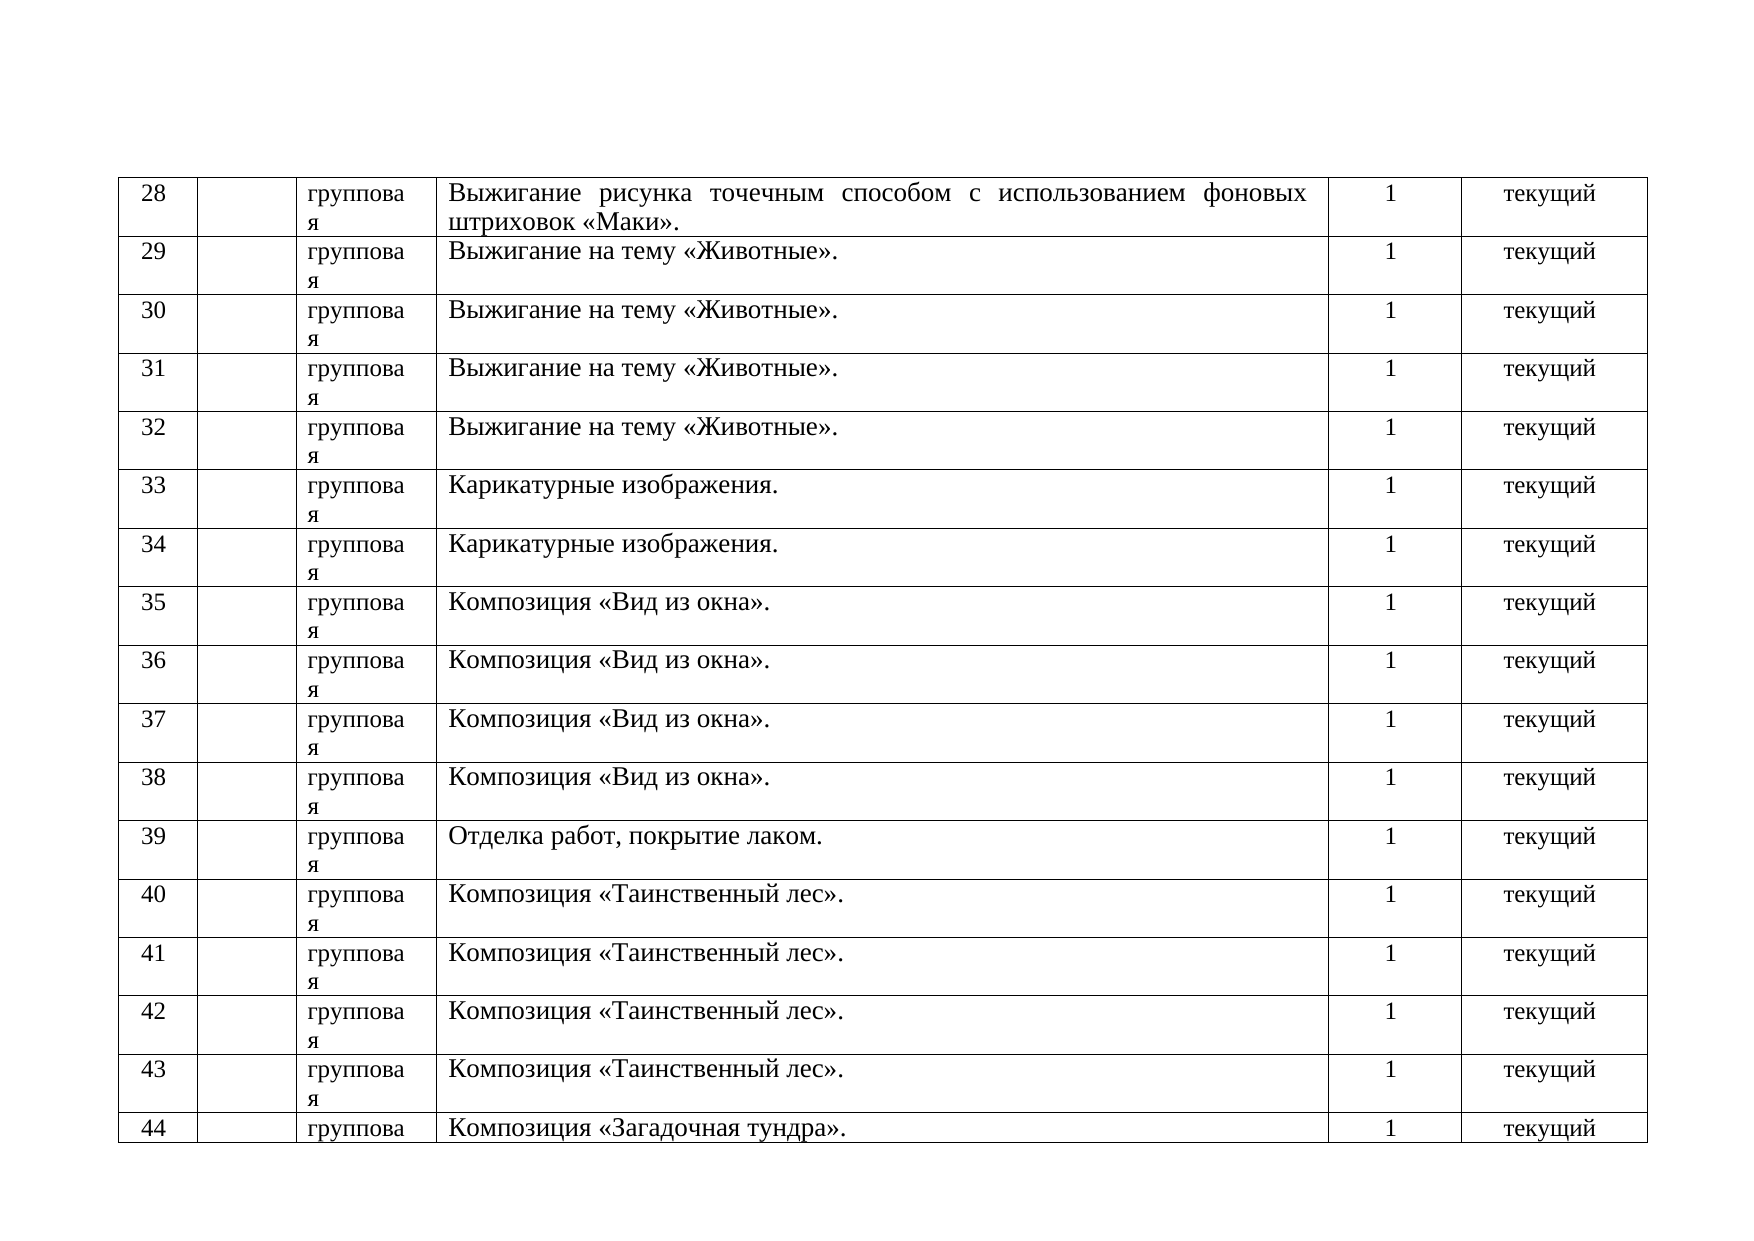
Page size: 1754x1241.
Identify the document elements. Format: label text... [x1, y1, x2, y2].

table_cell 1 [1329, 704, 1461, 762]
table_cell 1 [1329, 996, 1461, 1054]
table_cell групповая [297, 295, 436, 352]
table_cell [198, 529, 296, 586]
table_cell [198, 295, 296, 352]
table_cell Выжигание на тему «Животные». [437, 295, 1328, 352]
table_cell [198, 470, 296, 528]
table_cell [198, 178, 296, 236]
table_cell Композиция «Таинственный лес». [437, 938, 1328, 995]
table_cell 43 [119, 1055, 197, 1112]
table_cell 1 [1329, 529, 1461, 586]
table_cell 1 [1329, 470, 1461, 528]
table_cell 36 [119, 646, 197, 703]
table_cell Композиция «Вид из окна». [437, 763, 1328, 820]
table_cell 1 [1329, 646, 1461, 703]
table_cell текущий [1462, 529, 1647, 586]
table_cell 1 [1329, 938, 1461, 995]
table_cell 1 [1329, 1055, 1461, 1112]
table_cell Композиция «Таинственный лес». [437, 1055, 1328, 1112]
table_cell групповая [297, 763, 436, 820]
table_cell [198, 237, 296, 294]
table_cell 1 [1329, 587, 1461, 645]
table_cell текущий [1462, 587, 1647, 645]
table_cell 1 [1329, 237, 1461, 294]
table_cell текущий [1462, 1055, 1647, 1112]
table_cell текущий [1462, 1113, 1647, 1142]
table_cell [198, 880, 296, 937]
table_cell 37 [119, 704, 197, 762]
table_cell групповая [297, 354, 436, 411]
table_cell Выжигание на тему «Животные». [437, 237, 1328, 294]
table_cell 1 [1329, 821, 1461, 878]
table_cell текущий [1462, 880, 1647, 937]
table_cell [198, 996, 296, 1054]
table_cell [198, 587, 296, 645]
table_cell групповая [297, 178, 436, 236]
table_cell 31 [119, 354, 197, 411]
table_cell текущий [1462, 763, 1647, 820]
table_cell текущий [1462, 354, 1647, 411]
table_cell 1 [1329, 1113, 1461, 1142]
table_cell текущий [1462, 178, 1647, 236]
table_cell групповая [297, 470, 436, 528]
table_cell [198, 763, 296, 820]
table_cell групповая [297, 704, 436, 762]
table_cell Композиция «Вид из окна». [437, 704, 1328, 762]
table_cell групповая [297, 1055, 436, 1112]
table_cell 1 [1329, 412, 1461, 469]
table_cell Композиция «Таинственный лес». [437, 996, 1328, 1054]
table_cell 29 [119, 237, 197, 294]
table_cell [198, 938, 296, 995]
table_cell текущий [1462, 821, 1647, 878]
table_cell [198, 646, 296, 703]
table_cell групповая [297, 237, 436, 294]
table_cell групповая [297, 1113, 436, 1142]
table_cell 34 [119, 529, 197, 586]
table_cell групповая [297, 529, 436, 586]
table_cell [198, 704, 296, 762]
table_cell Композиция «Вид из окна». [437, 587, 1328, 645]
table_cell 33 [119, 470, 197, 528]
table_cell 1 [1329, 354, 1461, 411]
table_cell 42 [119, 996, 197, 1054]
table_cell 28 [119, 178, 197, 236]
table_cell групповая [297, 646, 436, 703]
table_cell 1 [1329, 763, 1461, 820]
table_cell 30 [119, 295, 197, 352]
table_cell текущий [1462, 295, 1647, 352]
table_cell текущий [1462, 237, 1647, 294]
table_cell групповая [297, 996, 436, 1054]
table_cell 32 [119, 412, 197, 469]
table_cell 40 [119, 880, 197, 937]
table_cell текущий [1462, 704, 1647, 762]
table_cell [198, 354, 296, 411]
table_cell [198, 412, 296, 469]
table_cell 1 [1329, 880, 1461, 937]
table_cell групповая [297, 938, 436, 995]
table_cell 35 [119, 587, 197, 645]
table_cell Композиция «Вид из окна». [437, 646, 1328, 703]
table_cell [198, 821, 296, 878]
table_cell групповая [297, 821, 436, 878]
table_cell 38 [119, 763, 197, 820]
table_cell групповая [297, 880, 436, 937]
table_cell 1 [1329, 295, 1461, 352]
table_cell текущий [1462, 996, 1647, 1054]
table_cell Выжигание на тему «Животные». [437, 412, 1328, 469]
table_cell текущий [1462, 470, 1647, 528]
table_cell текущий [1462, 938, 1647, 995]
table_cell Карикатурные изображения. [437, 529, 1328, 586]
table_cell 1 [1329, 178, 1461, 236]
table_cell Карикатурные изображения. [437, 470, 1328, 528]
table_cell групповая [297, 412, 436, 469]
table_cell Отделка работ, покрытие лаком. [437, 821, 1328, 878]
table_cell текущий [1462, 646, 1647, 703]
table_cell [437, 178, 1328, 236]
table_cell 41 [119, 938, 197, 995]
table_cell Композиция «Таинственный лес». [437, 880, 1328, 937]
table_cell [437, 1113, 1328, 1142]
table_cell [198, 1113, 296, 1142]
table_cell групповая [297, 587, 436, 645]
table_cell 44 [119, 1113, 197, 1142]
table_cell Выжигание на тему «Животные». [437, 354, 1328, 411]
table_cell 39 [119, 821, 197, 878]
table_cell текущий [1462, 412, 1647, 469]
table_cell [198, 1055, 296, 1112]
